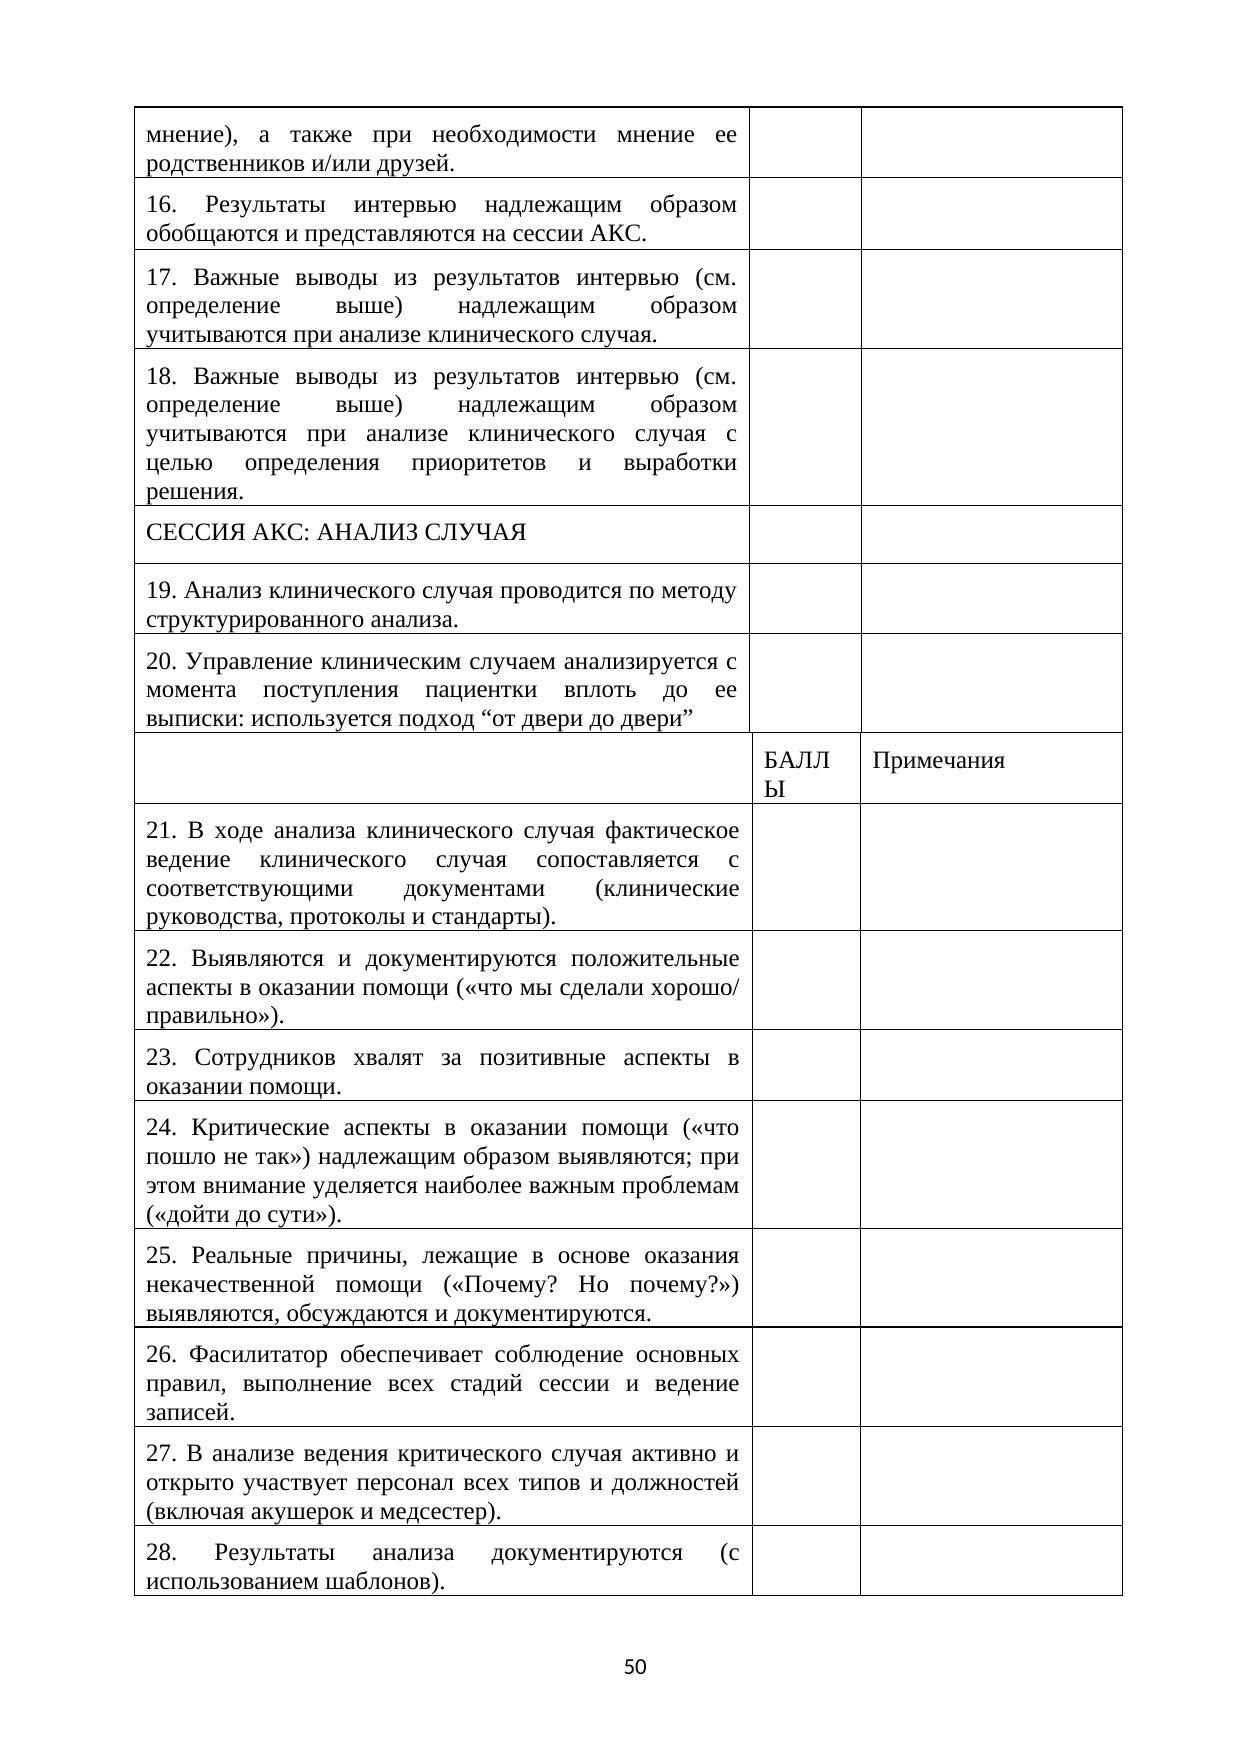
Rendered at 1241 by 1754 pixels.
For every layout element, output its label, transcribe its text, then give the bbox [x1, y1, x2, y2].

table_cell 23. Сотрудников хвалят за позитивные аспекты в оказании помощи. [135, 1030, 752, 1099]
table_cell [861, 1101, 1122, 1227]
table_cell 20. Управление клиническим случаем анализируется с момента поступления пациентки вплоть до ее выписки: используется подход “от двери до двери” [135, 634, 749, 732]
table_cell [861, 1526, 1122, 1595]
table_cell [862, 108, 1122, 177]
table_cell 25. Реальные причины, лежащие в основе оказания некачественной помощи («Почему? Но почему?») выявляются, обсуждаются и документируются. [135, 1229, 752, 1326]
table_cell [862, 178, 1122, 249]
table_cell 19. Анализ клинического случая проводится по методу структурированного анализа. [135, 564, 749, 633]
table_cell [135, 108, 749, 177]
table_cell 26. Фасилитатор обеспечивает соблюдение основных правил, выполнение всех стадий сессии и ведение записей. [135, 1328, 752, 1426]
table_cell [750, 564, 861, 633]
table_cell [753, 1229, 860, 1326]
table_cell [750, 506, 861, 563]
table_cell [862, 634, 1122, 732]
table_cell [861, 1328, 1122, 1426]
table_cell 18. Важные выводы из результатов интервью (см. определение выше) надлежащим образом учитываются при анализе клинического случая с целью определения приоритетов и выработки решения. [135, 349, 749, 504]
table_cell 24. Критические аспекты в оказании помощи («что пошло не так») надлежащим образом выявляются; при этом внимание уделяется наиболее важным проблемам («дойти до сути»). [135, 1101, 752, 1227]
table_cell БАЛЛЫ [753, 733, 860, 802]
table_cell [753, 1427, 860, 1524]
table_cell [750, 634, 861, 732]
table_cell [861, 1229, 1122, 1326]
table_cell [753, 804, 860, 930]
table_cell [750, 178, 861, 249]
table_cell [861, 931, 1122, 1029]
table_cell [753, 1526, 860, 1595]
table_cell [753, 1328, 860, 1426]
table_cell [862, 506, 1122, 563]
table_cell [753, 931, 860, 1029]
table_cell 22. Выявляются и документируются положительные аспекты в оказании помощи («что мы сделали хорошо/ правильно»). [135, 931, 752, 1029]
table_cell 28. Результаты анализа документируются (с использованием шаблонов). [135, 1526, 752, 1595]
table_cell [861, 1427, 1122, 1524]
table_cell [862, 250, 1122, 348]
table_cell [750, 349, 861, 504]
table_cell [753, 1101, 860, 1227]
table_cell СЕССИЯ АКС: АНАЛИЗ СЛУЧАЯ [135, 506, 749, 563]
table_cell [753, 1030, 860, 1099]
table_cell [862, 349, 1122, 504]
table_cell [861, 804, 1122, 930]
table_cell Примечания [861, 733, 1122, 802]
table_cell 27. В анализе ведения критического случая активно и открыто участвует персонал всех типов и должностей (включая акушерок и медсестер). [135, 1427, 752, 1524]
table_cell 17. Важные выводы из результатов интервью (см. определение выше) надлежащим образом учитываются при анализе клинического случая. [135, 250, 749, 348]
table_cell 21. В ходе анализа клинического случая фактическое ведение клинического случая сопоставляется с соответствующими документами (клинические руководства, протоколы и стандарты). [135, 804, 752, 930]
table_cell [750, 250, 861, 348]
table_cell [861, 1030, 1122, 1099]
table_cell [862, 564, 1122, 633]
table_cell 16. Результаты интервью надлежащим образом обобщаются и представляются на сессии АКС. [135, 178, 749, 249]
table_cell [135, 733, 752, 802]
table_cell [750, 108, 861, 177]
